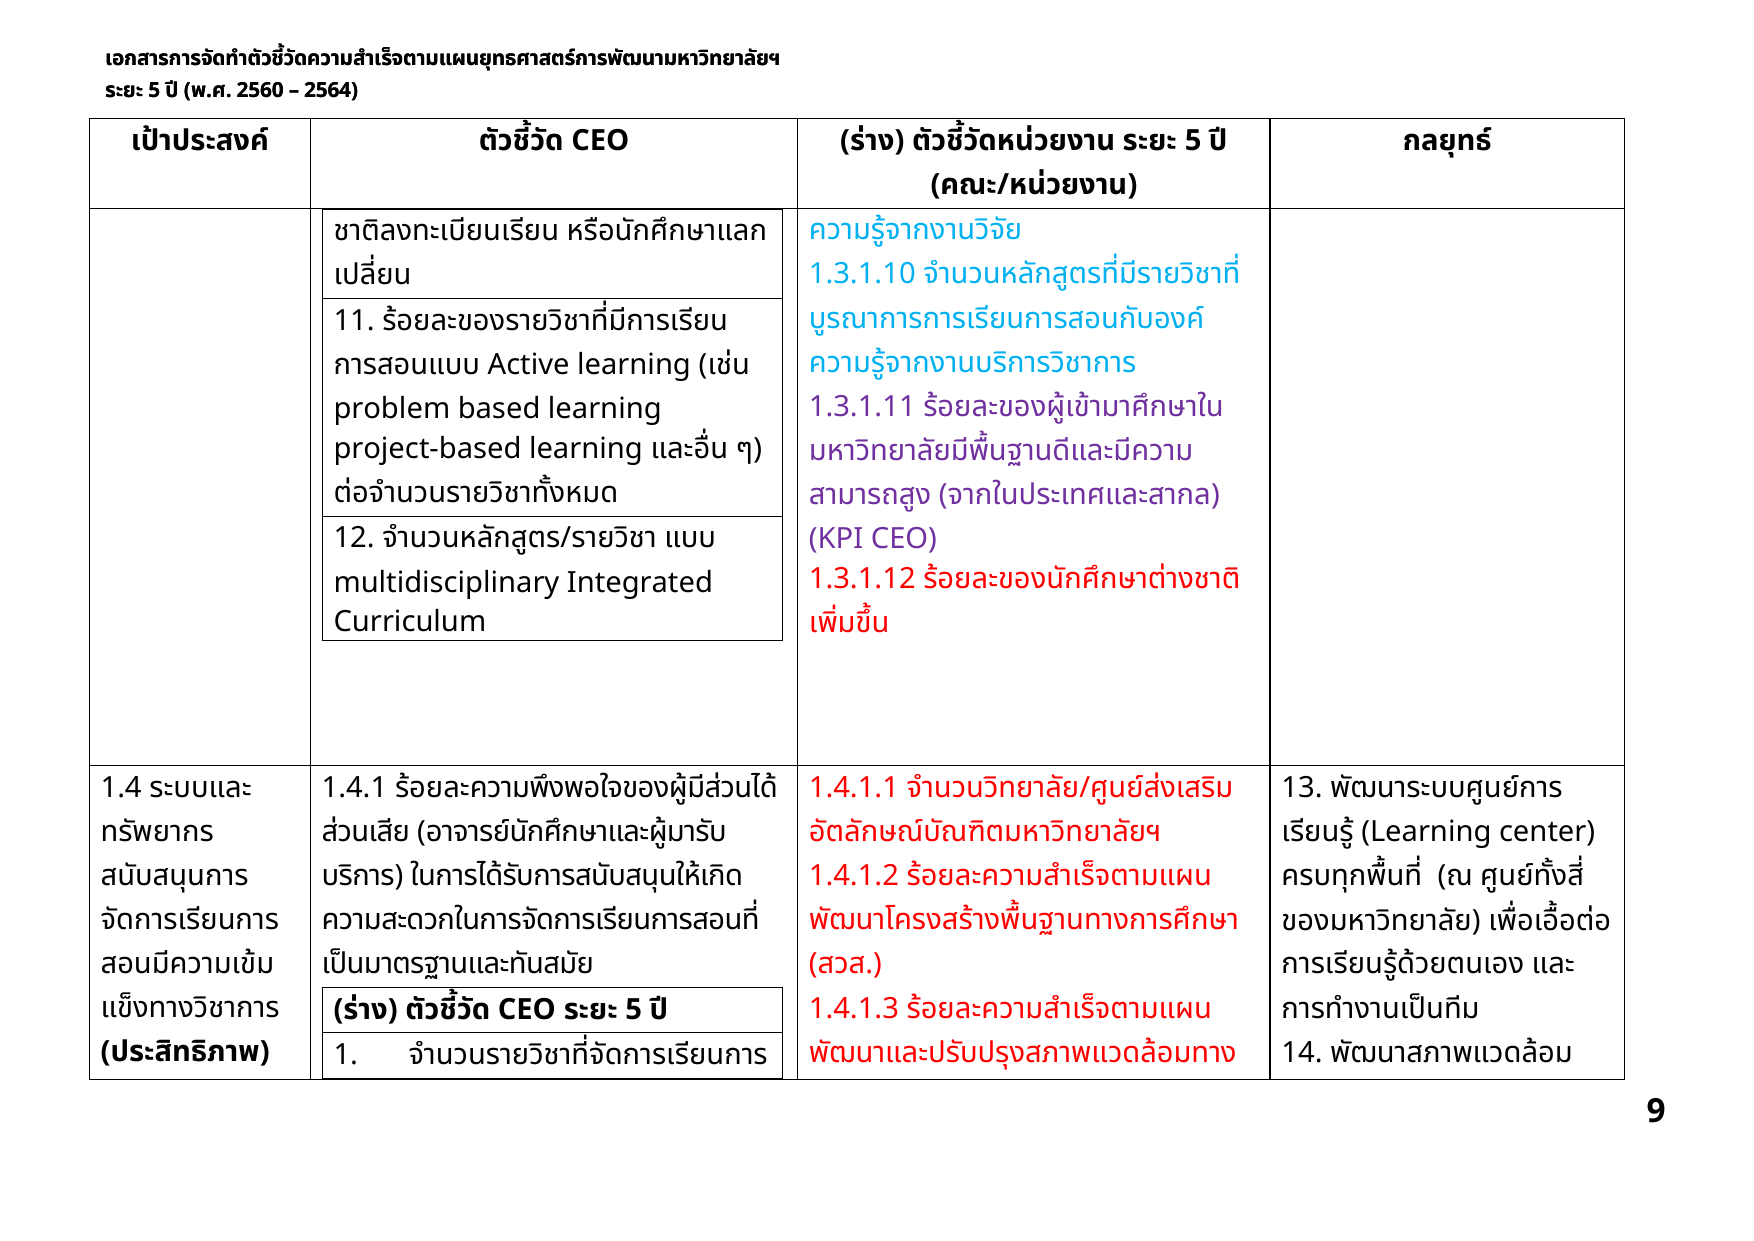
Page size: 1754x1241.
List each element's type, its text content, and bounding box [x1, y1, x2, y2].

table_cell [798, 766, 1269, 1078]
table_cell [90, 209, 310, 765]
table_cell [1271, 209, 1624, 765]
table_cell 1.3.1 ร้อยละของผู้เข้ามาศึกษาในมหาวิทยาลัยมีพื้นฐานดีและมีความสามารถสูง (จากในประเทศและสากล) [311, 209, 797, 765]
table_header (ร่าง) ตัวชี้วัดหน่วยงาน ระยะ 5 ปี (คณะ/หน่วยงาน) [798, 119, 1269, 208]
table_header เป้าประสงค์ [90, 119, 310, 208]
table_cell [311, 766, 797, 1078]
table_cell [90, 766, 310, 1078]
table_header กลยุทธ์ [1271, 119, 1624, 208]
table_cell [1271, 766, 1624, 1078]
table_header ตัวชี้วัด CEO [311, 119, 797, 208]
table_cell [798, 209, 1269, 765]
